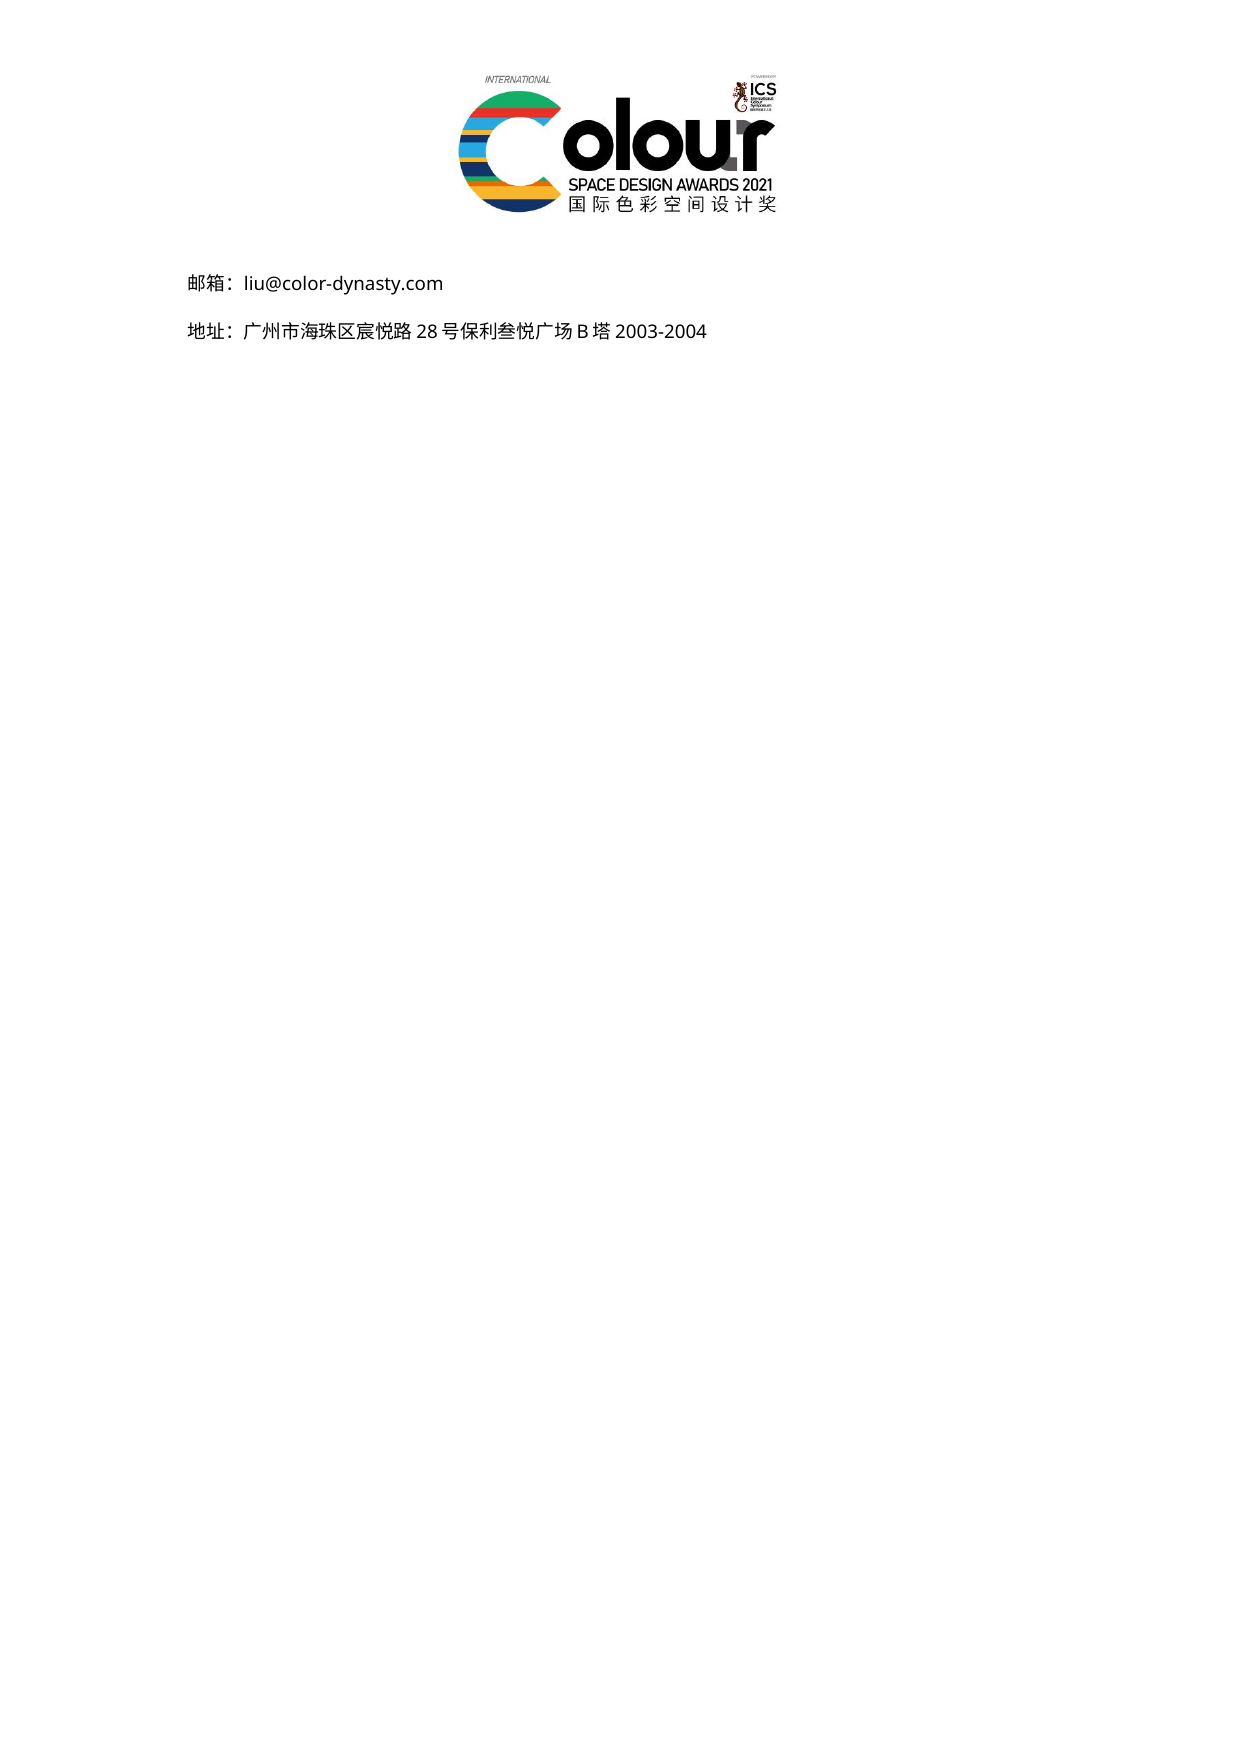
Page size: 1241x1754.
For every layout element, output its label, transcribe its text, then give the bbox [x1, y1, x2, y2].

picture [430, 59, 810, 246]
text 地址：广州市海珠区宸悦路28号保利叁悦广场B塔2003-2004 [187, 317, 1053, 344]
text 邮箱：liu@color-dynasty.com [187, 269, 1053, 296]
